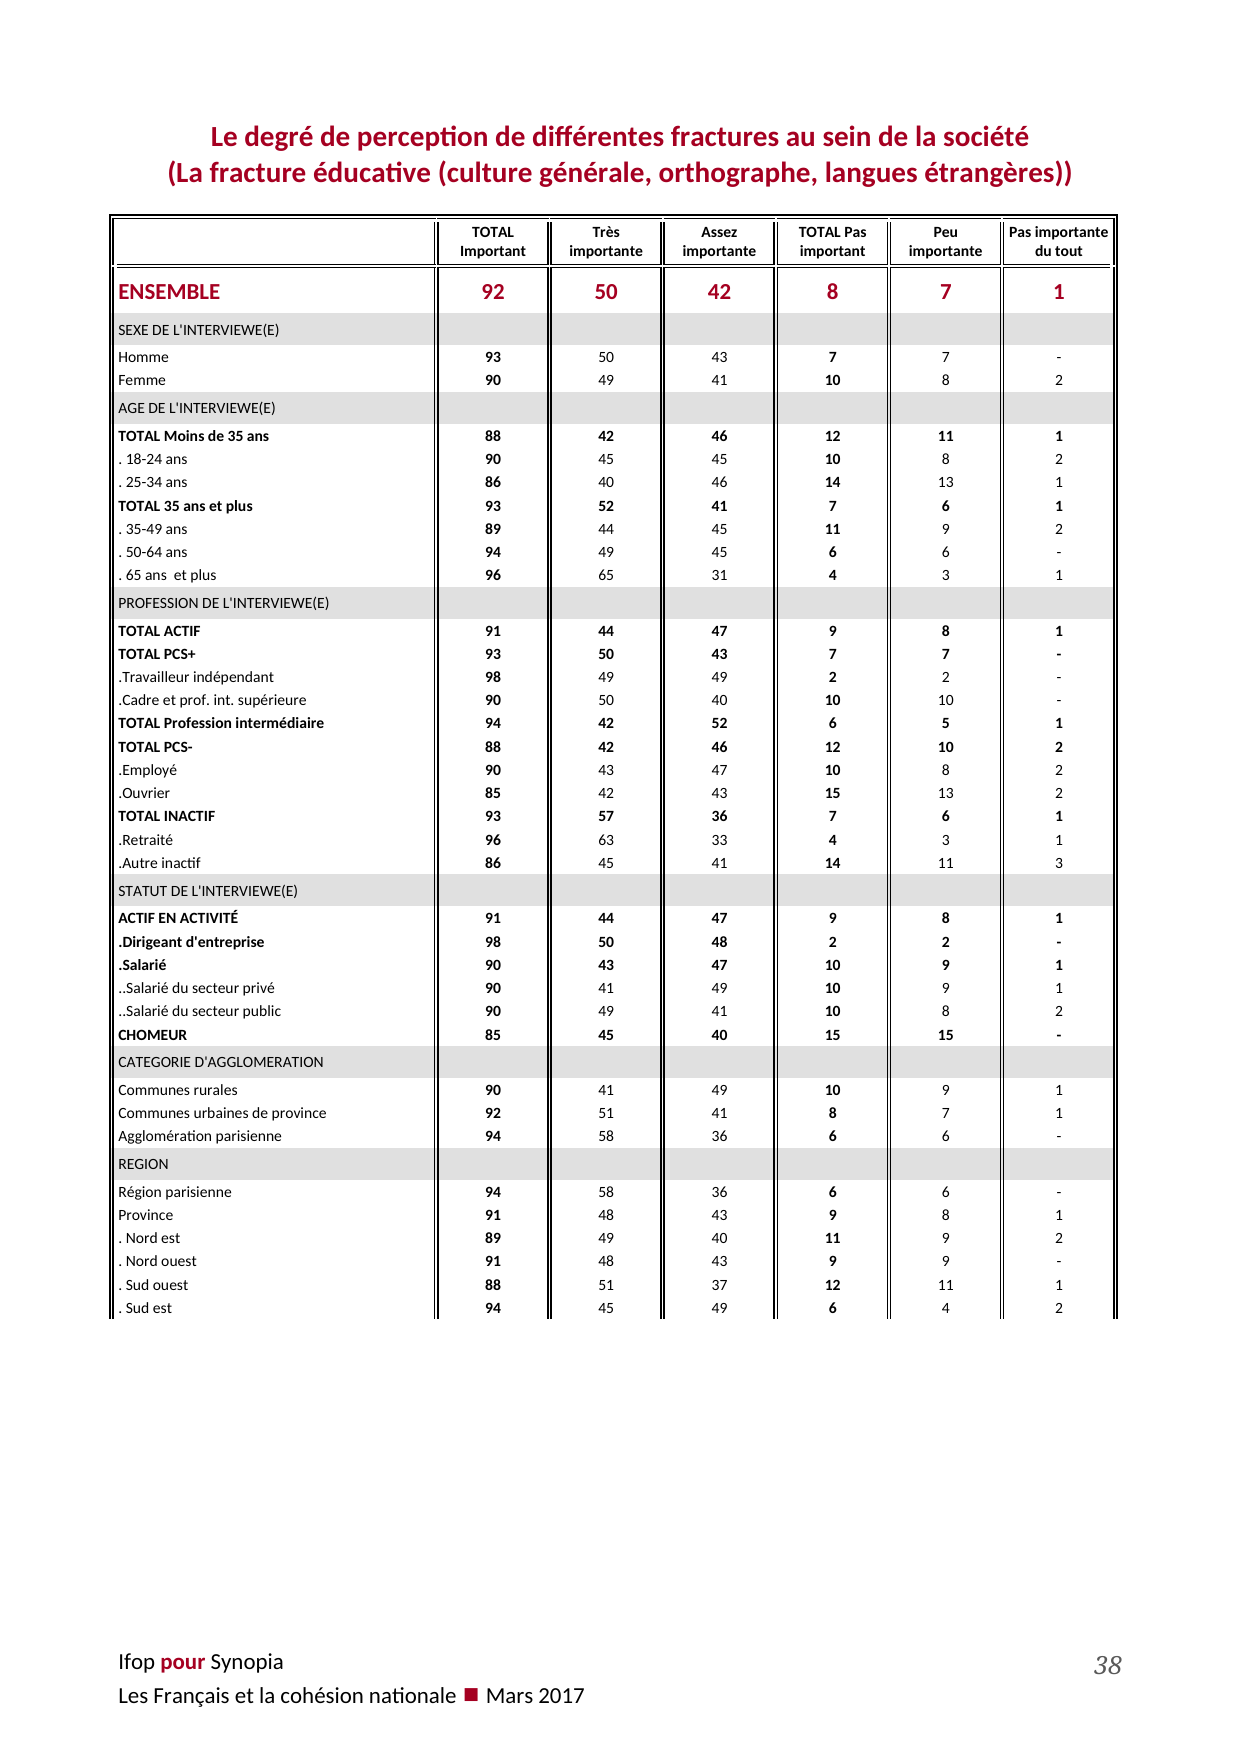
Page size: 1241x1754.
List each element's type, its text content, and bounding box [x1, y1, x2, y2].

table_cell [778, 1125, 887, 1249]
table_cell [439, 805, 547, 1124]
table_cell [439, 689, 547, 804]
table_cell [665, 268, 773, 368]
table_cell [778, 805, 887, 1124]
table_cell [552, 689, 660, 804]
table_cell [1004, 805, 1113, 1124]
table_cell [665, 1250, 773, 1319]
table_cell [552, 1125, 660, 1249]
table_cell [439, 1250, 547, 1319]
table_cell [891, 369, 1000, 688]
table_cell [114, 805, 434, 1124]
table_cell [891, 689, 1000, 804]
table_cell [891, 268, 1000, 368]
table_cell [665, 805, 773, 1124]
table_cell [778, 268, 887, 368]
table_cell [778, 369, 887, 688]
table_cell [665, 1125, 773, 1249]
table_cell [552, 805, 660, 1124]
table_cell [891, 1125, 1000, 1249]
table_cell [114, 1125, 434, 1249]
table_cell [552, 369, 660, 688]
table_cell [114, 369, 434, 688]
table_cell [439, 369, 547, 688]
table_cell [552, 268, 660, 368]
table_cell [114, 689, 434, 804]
text Le degré de perception de différentes fractures au sein de la société (La fracture éducative (culture générale, orthographe, langues étrangères)) [118, 118, 1122, 189]
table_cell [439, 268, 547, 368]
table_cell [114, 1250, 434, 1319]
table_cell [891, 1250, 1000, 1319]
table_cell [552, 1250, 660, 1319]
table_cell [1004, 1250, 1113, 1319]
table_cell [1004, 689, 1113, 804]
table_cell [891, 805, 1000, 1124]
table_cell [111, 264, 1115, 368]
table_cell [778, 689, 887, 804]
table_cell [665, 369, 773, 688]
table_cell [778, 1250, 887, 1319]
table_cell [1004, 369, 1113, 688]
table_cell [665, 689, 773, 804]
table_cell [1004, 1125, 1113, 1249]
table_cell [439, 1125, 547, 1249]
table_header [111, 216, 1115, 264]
